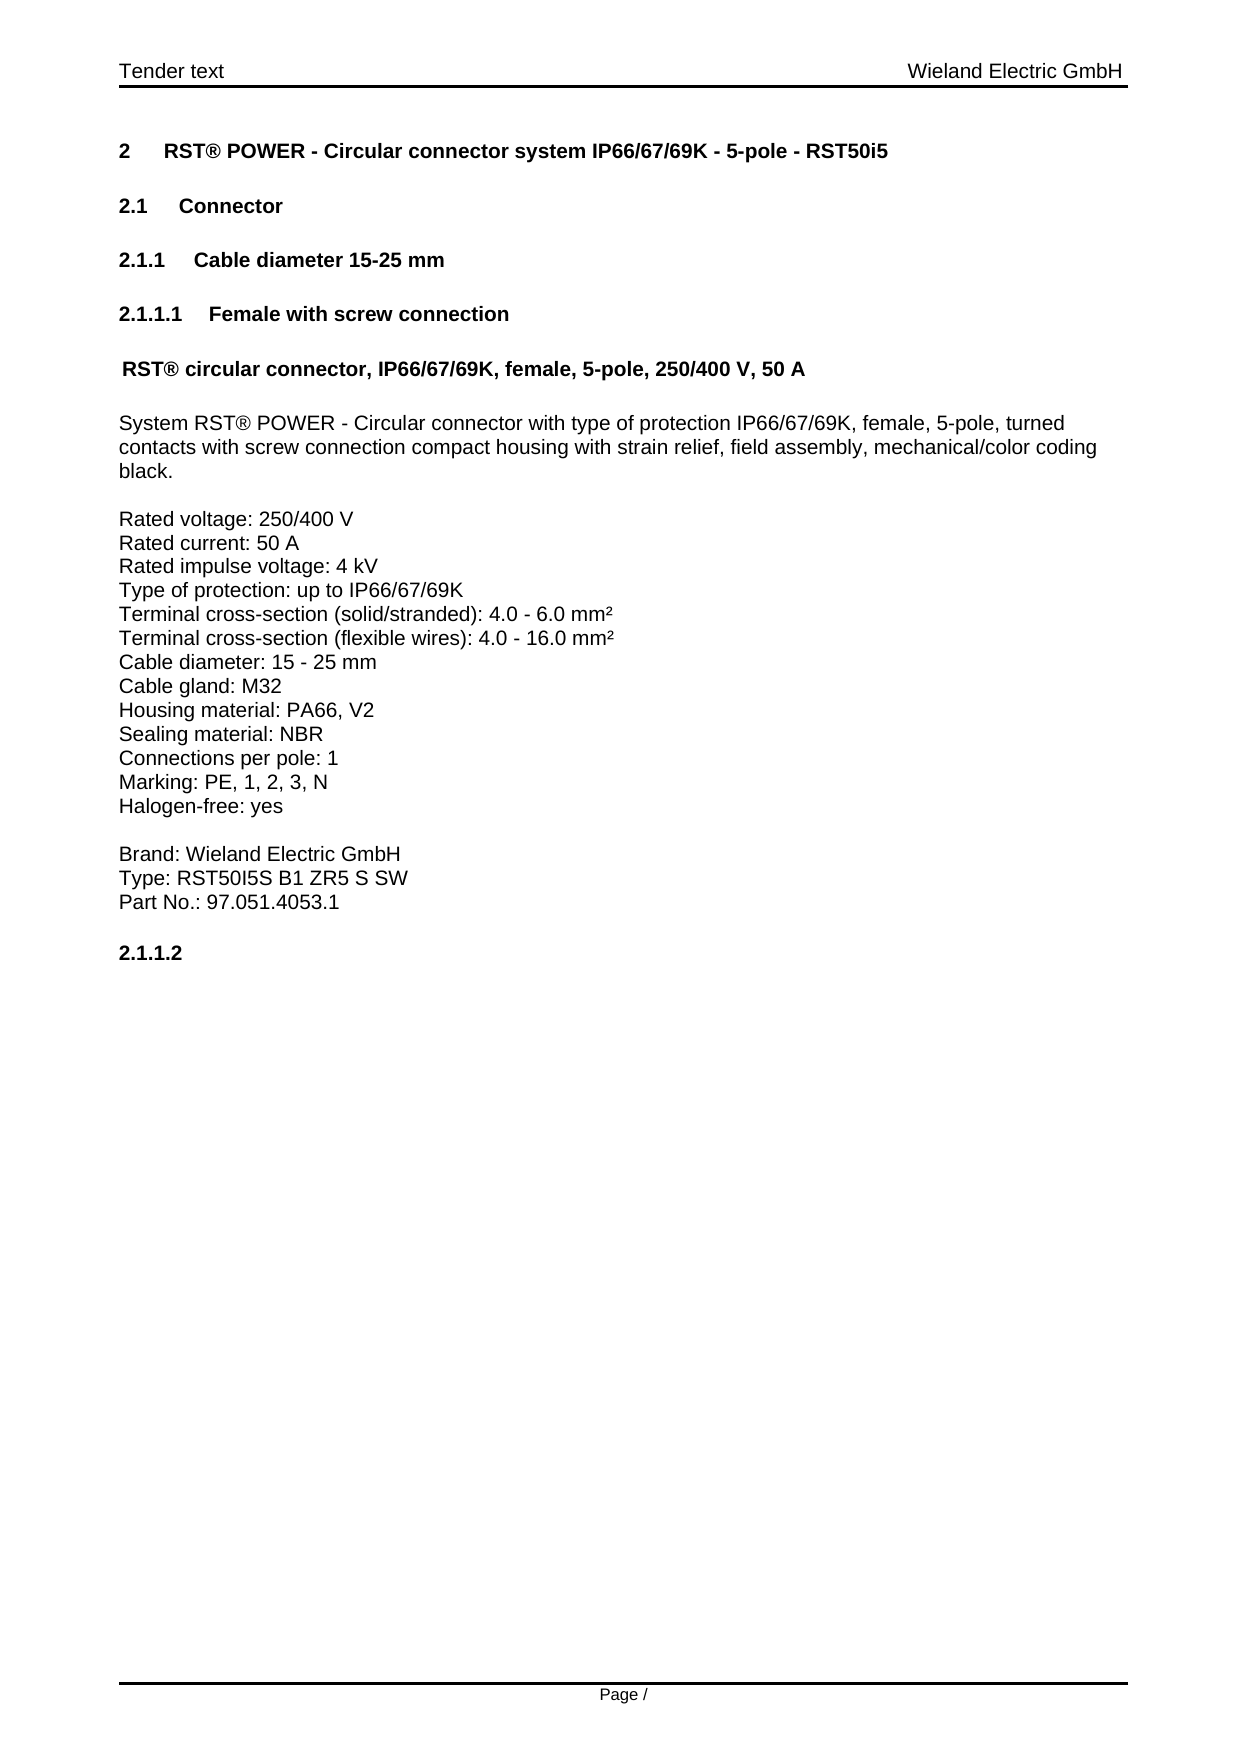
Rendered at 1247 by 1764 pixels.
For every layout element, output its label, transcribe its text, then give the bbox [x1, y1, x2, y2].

list RST® POWER - Circular connector system IP66/67/69K - 5-pole - RST50i5 [119, 139, 1125, 191]
text Terminal cross-section (solid/stranded): 4.0 - 6.0 mm² [119, 602, 1128, 626]
text Part No.: 97.051.4053.1 [119, 890, 1128, 914]
text RST® circular connector, IP66/67/69K, female, 5-pole, 250/400 V, 50 A [122, 356, 1125, 380]
text Housing material: PA66, V2 [119, 698, 1128, 722]
text Brand: Wieland Electric GmbH [119, 842, 1128, 866]
text Type: RST50I5S B1 ZR5 S SW [119, 866, 1128, 890]
text Rated current: 50 A [119, 530, 1128, 554]
text Type of protection: up to IP66/67/69K [119, 578, 1128, 602]
text Connections per pole: 1 [119, 746, 1128, 770]
text Rated voltage: 250/400 V [119, 506, 1128, 530]
text Marking: PE, 1, 2, 3, N [119, 770, 1128, 794]
text Cable gland: M32 [119, 674, 1128, 698]
list Cable diameter 15-25 mm [119, 248, 1125, 272]
text Halogen-free: yes [119, 794, 1128, 818]
list Connector [119, 194, 1125, 218]
text System RST® POWER - Circular connector with type of protection IP66/67/69K, female, 5-pole, turned contacts with screw connection compact housing with strain relief, field assembly, mechanical/color coding black. [119, 411, 1128, 482]
text Rated impulse voltage: 4 kV [119, 554, 1128, 578]
text Terminal cross-section (flexible wires): 4.0 - 16.0 mm² [119, 626, 1128, 650]
text Cable diameter: 15 - 25 mm [119, 650, 1128, 674]
list Female with screw connection [119, 302, 1125, 326]
text Sealing material: NBR [119, 722, 1128, 746]
